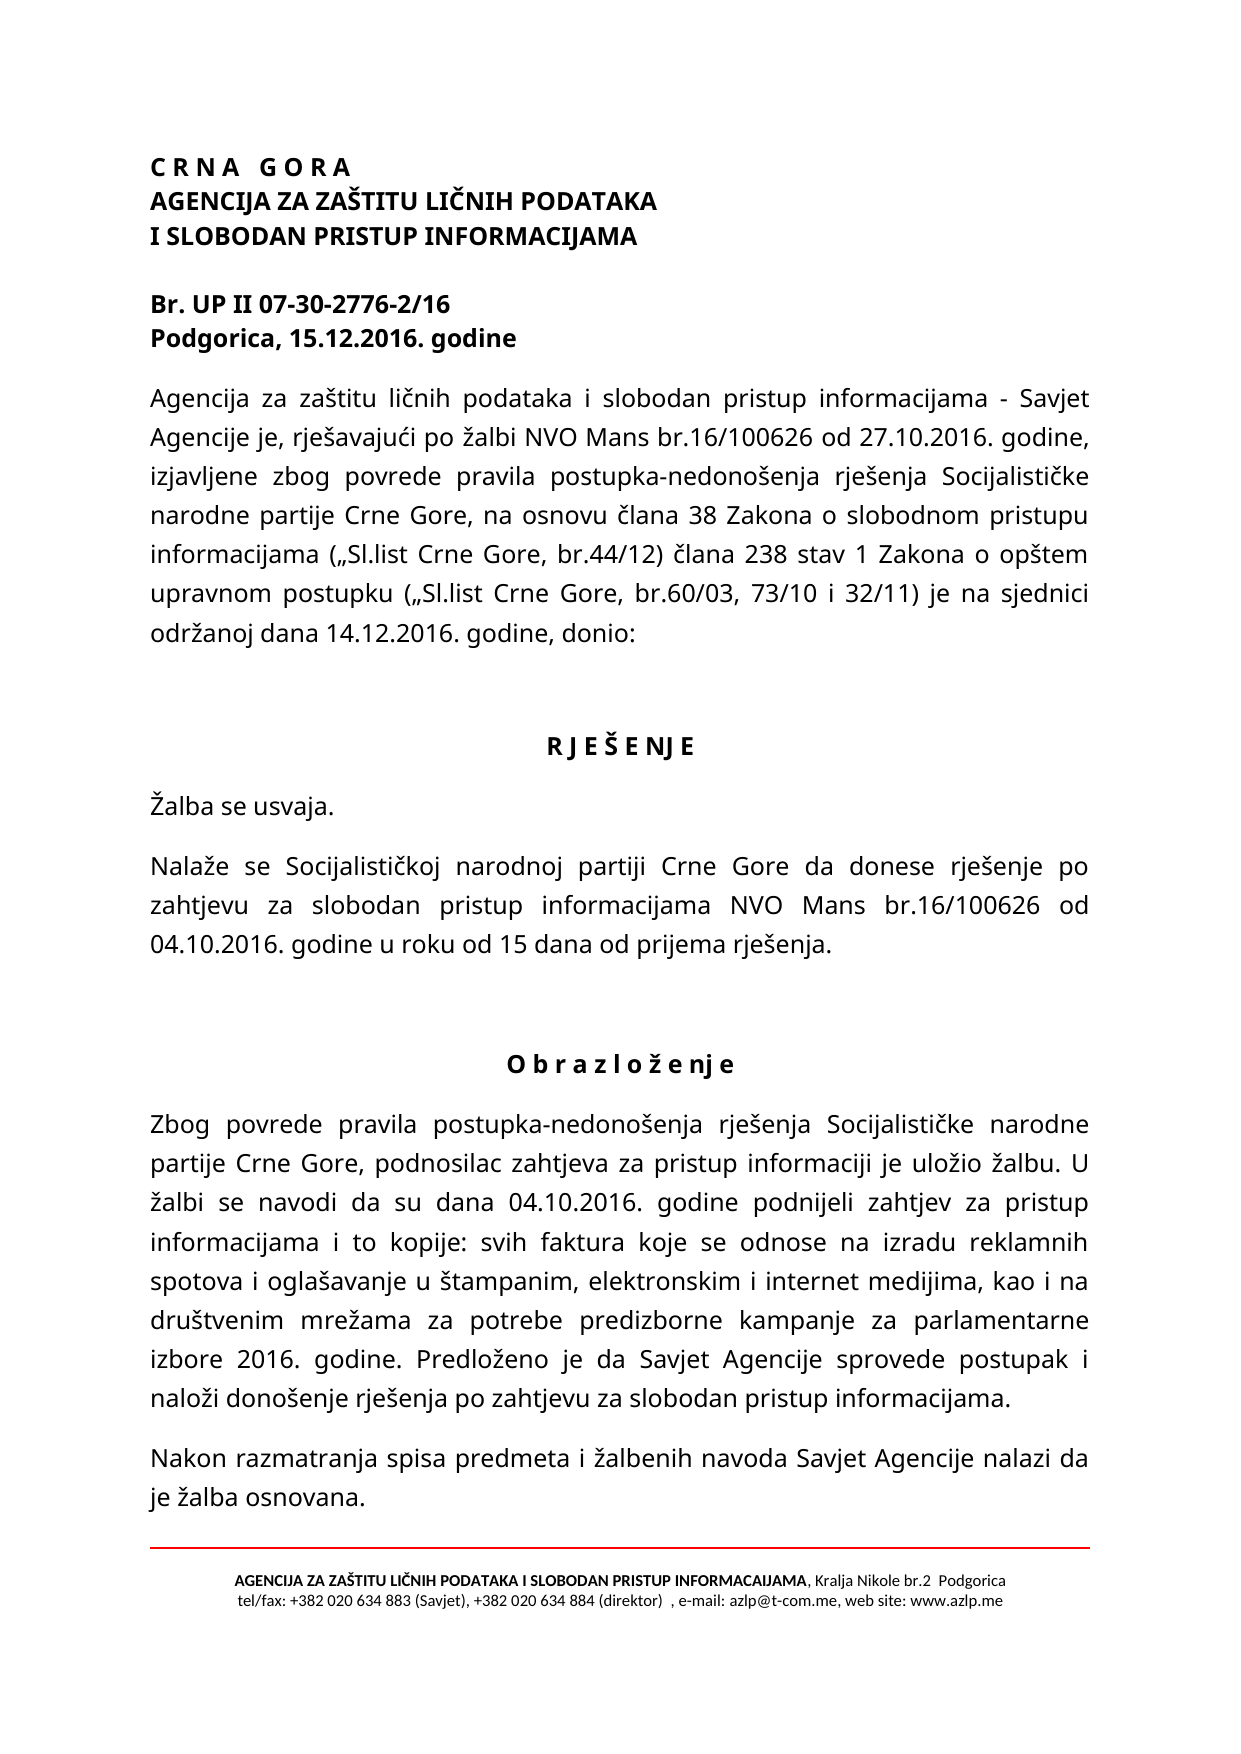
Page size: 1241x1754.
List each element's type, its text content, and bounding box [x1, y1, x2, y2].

text Agencija za zaštitu ličnih podataka i slobodan pristup informacijama - Savjet Agencije je, rješavajući po žalbi NVO Mans br.16/100626 od 27.10.2016. godine, izjavljene zbog povrede pravila postupka-nedonošenja rješenja Socijalističke narodne partije Crne Gore, na osnovu člana 38 Zakona o slobodnom pristupu informacijama („Sl.list Crne Gore, br.44/12) člana 238 stav 1 Zakona o opštem upravnom postupku („Sl.list Crne Gore, br.60/03, 73/10 i 32/11) je na sjednici održanoj dana 14.12.2016. godine, donio: [150, 380, 1090, 649]
text Žalba se usvaja. [150, 788, 1090, 822]
text Podgorica, 15.12.2016. godine [150, 320, 1090, 354]
text Br. UP II 07-30-2776-2/16 [150, 286, 1090, 320]
text O b r a z l o ž e nj e [150, 1047, 1090, 1081]
text Nalaže se Socijalističkoj narodnoj partiji Crne Gore da donese rješenje po zahtjevu za slobodan pristup informacijama NVO Mans br.16/100626 od 04.10.2016. godine u roku od 15 dana od prijema rješenja. [150, 848, 1090, 961]
text I SLOBODAN PRISTUP INFORMACIJAMA [150, 218, 1090, 252]
text Zbog povrede pravila postupka-nedonošenja rješenja Socijalističke narodne partije Crne Gore, podnosilac zahtjeva za pristup informaciji je uložio žalbu. U žalbi se navodi da su dana 04.10.2016. godine podnijeli zahtjev za pristup informacijama i to kopije: svih faktura koje se odnose na izradu reklamnih spotova i oglašavanje u štampanim, elektronskim i internet medijima, kao i na društvenim mrežama za potrebe predizborne kampanje za parlamentarne izbore 2016. godine. Predloženo je da Savjet Agencije sprovede postupak i naloži donošenje rješenja po zahtjevu za slobodan pristup informacijama. [150, 1107, 1090, 1415]
text Nakon razmatranja spisa predmeta i žalbenih navoda Savjet Agencije nalazi da je žalba osnovana. [150, 1441, 1090, 1514]
text R J E Š E NJ E [150, 728, 1090, 762]
text C R N A G O R A [150, 150, 1090, 184]
text AGENCIJA ZA ZAŠTITU LIČNIH PODATAKA [150, 184, 1090, 218]
